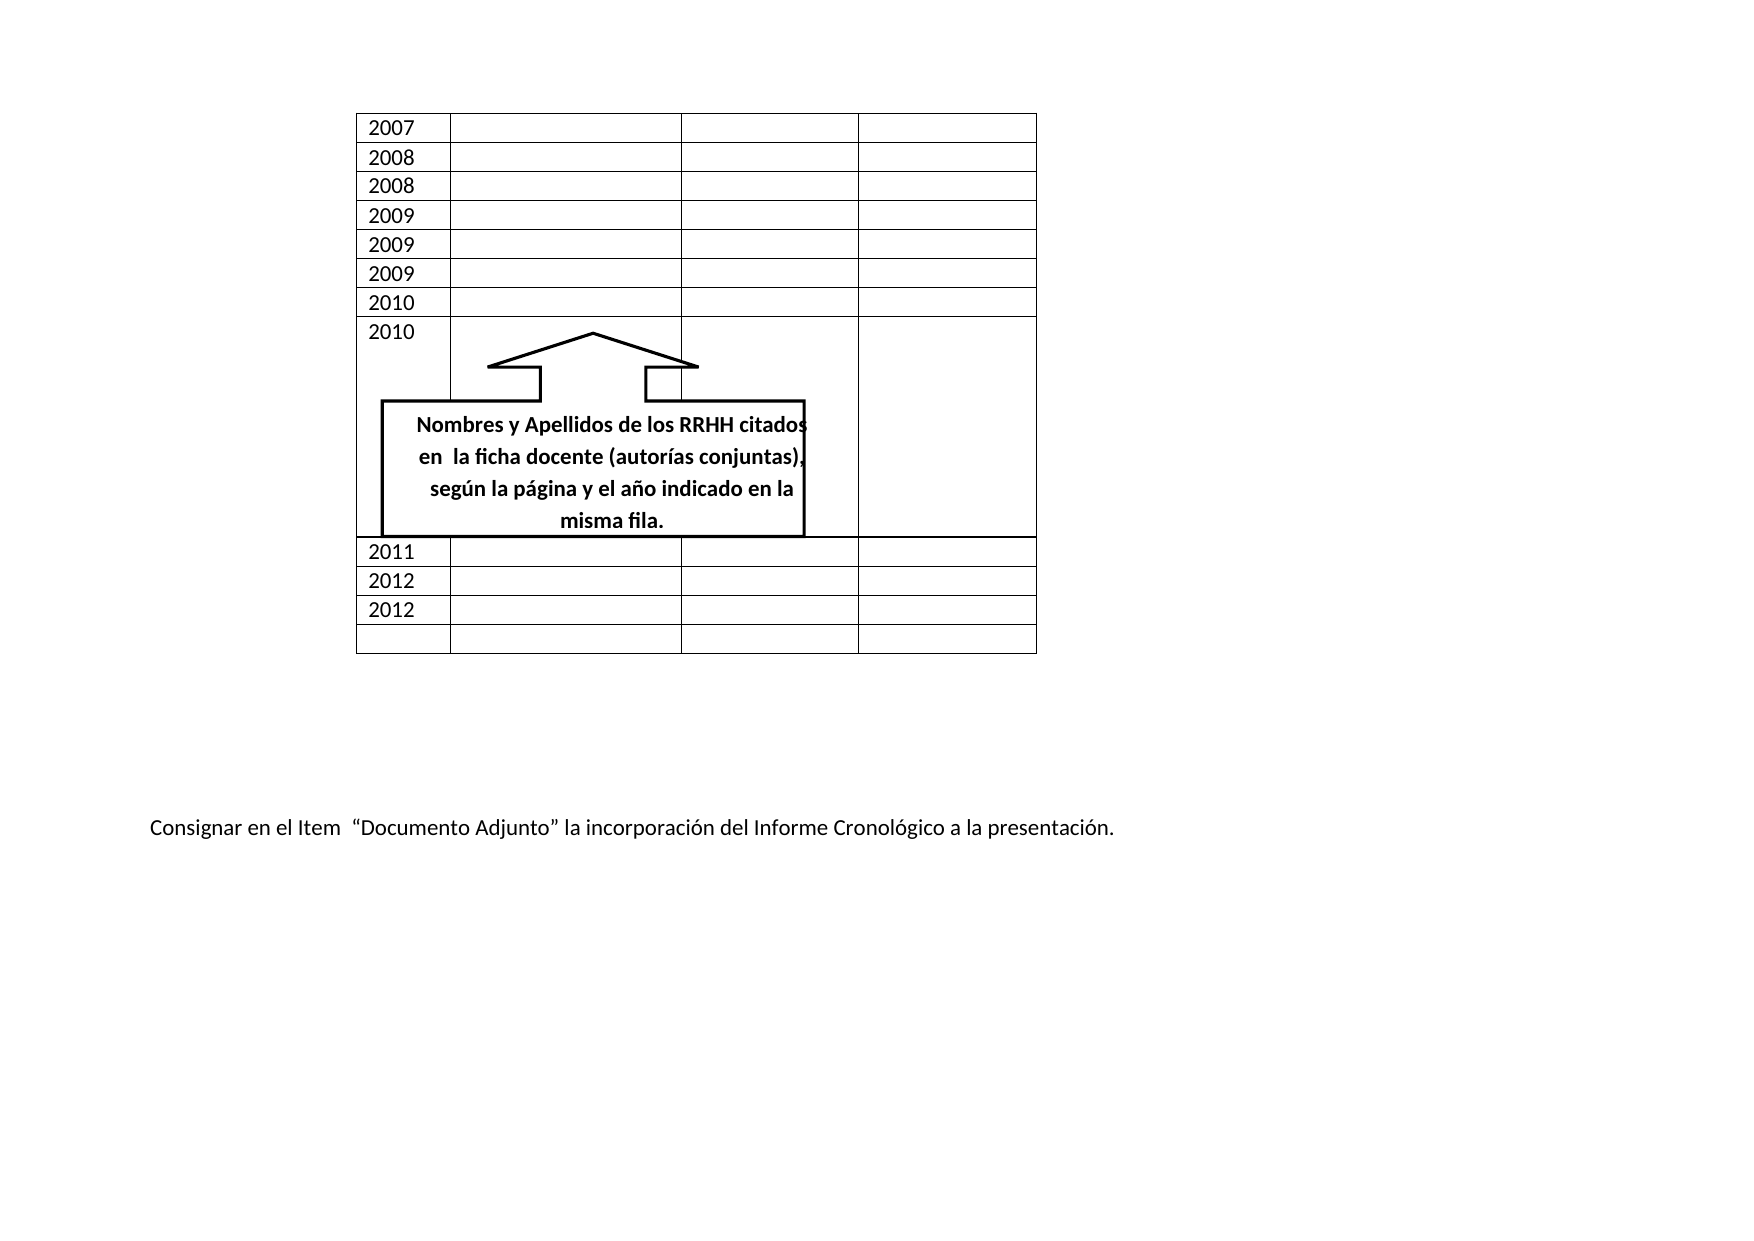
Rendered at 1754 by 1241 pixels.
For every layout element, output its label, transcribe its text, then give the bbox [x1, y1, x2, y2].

table_cell [451, 201, 681, 229]
table_cell [357, 625, 450, 653]
table_cell 2012 [357, 596, 450, 624]
table_cell [451, 596, 681, 624]
table_cell [451, 143, 681, 171]
table_cell [682, 143, 858, 171]
table_cell 2011 [357, 538, 450, 566]
table_cell 2010 [357, 288, 450, 316]
table_cell [859, 567, 1036, 594]
table_cell [451, 567, 681, 594]
table_cell [859, 317, 1036, 536]
table_cell [859, 114, 1036, 142]
table_cell 2012 [357, 567, 450, 594]
table_cell [682, 259, 858, 287]
table_cell [451, 114, 681, 142]
table_cell [682, 538, 858, 566]
text Consignar en el Item “Documento Adjunto” la incorporación del Informe Cronológico a la presentación. [150, 813, 1604, 841]
table_cell [859, 201, 1036, 229]
table_cell [451, 288, 681, 316]
table_cell [859, 288, 1036, 316]
table_cell [451, 230, 681, 258]
table_cell [682, 230, 858, 258]
table_cell [451, 625, 681, 653]
table_cell [859, 625, 1036, 653]
table_cell [682, 172, 858, 200]
table_cell [859, 172, 1036, 200]
table_cell [682, 114, 858, 142]
table_cell [682, 596, 858, 624]
table_cell 2007 [357, 114, 450, 142]
table_cell [859, 230, 1036, 258]
table_cell [682, 317, 858, 536]
table_cell [451, 172, 681, 200]
table_cell 2009 [357, 259, 450, 287]
table_cell [859, 259, 1036, 287]
table_cell [859, 143, 1036, 171]
table_cell [682, 567, 858, 594]
table_cell 2009 [357, 201, 450, 229]
table_cell 2010 [357, 317, 450, 536]
table_cell [859, 538, 1036, 566]
table_cell 2008 [357, 143, 450, 171]
table_cell 2008 [357, 172, 450, 200]
table_cell [682, 625, 858, 653]
table_cell [451, 259, 681, 287]
table_cell [682, 201, 858, 229]
table_cell [682, 288, 858, 316]
table_cell 2009 [357, 230, 450, 258]
table_cell [859, 596, 1036, 624]
table_cell [451, 317, 681, 399]
table_cell [451, 539, 681, 566]
